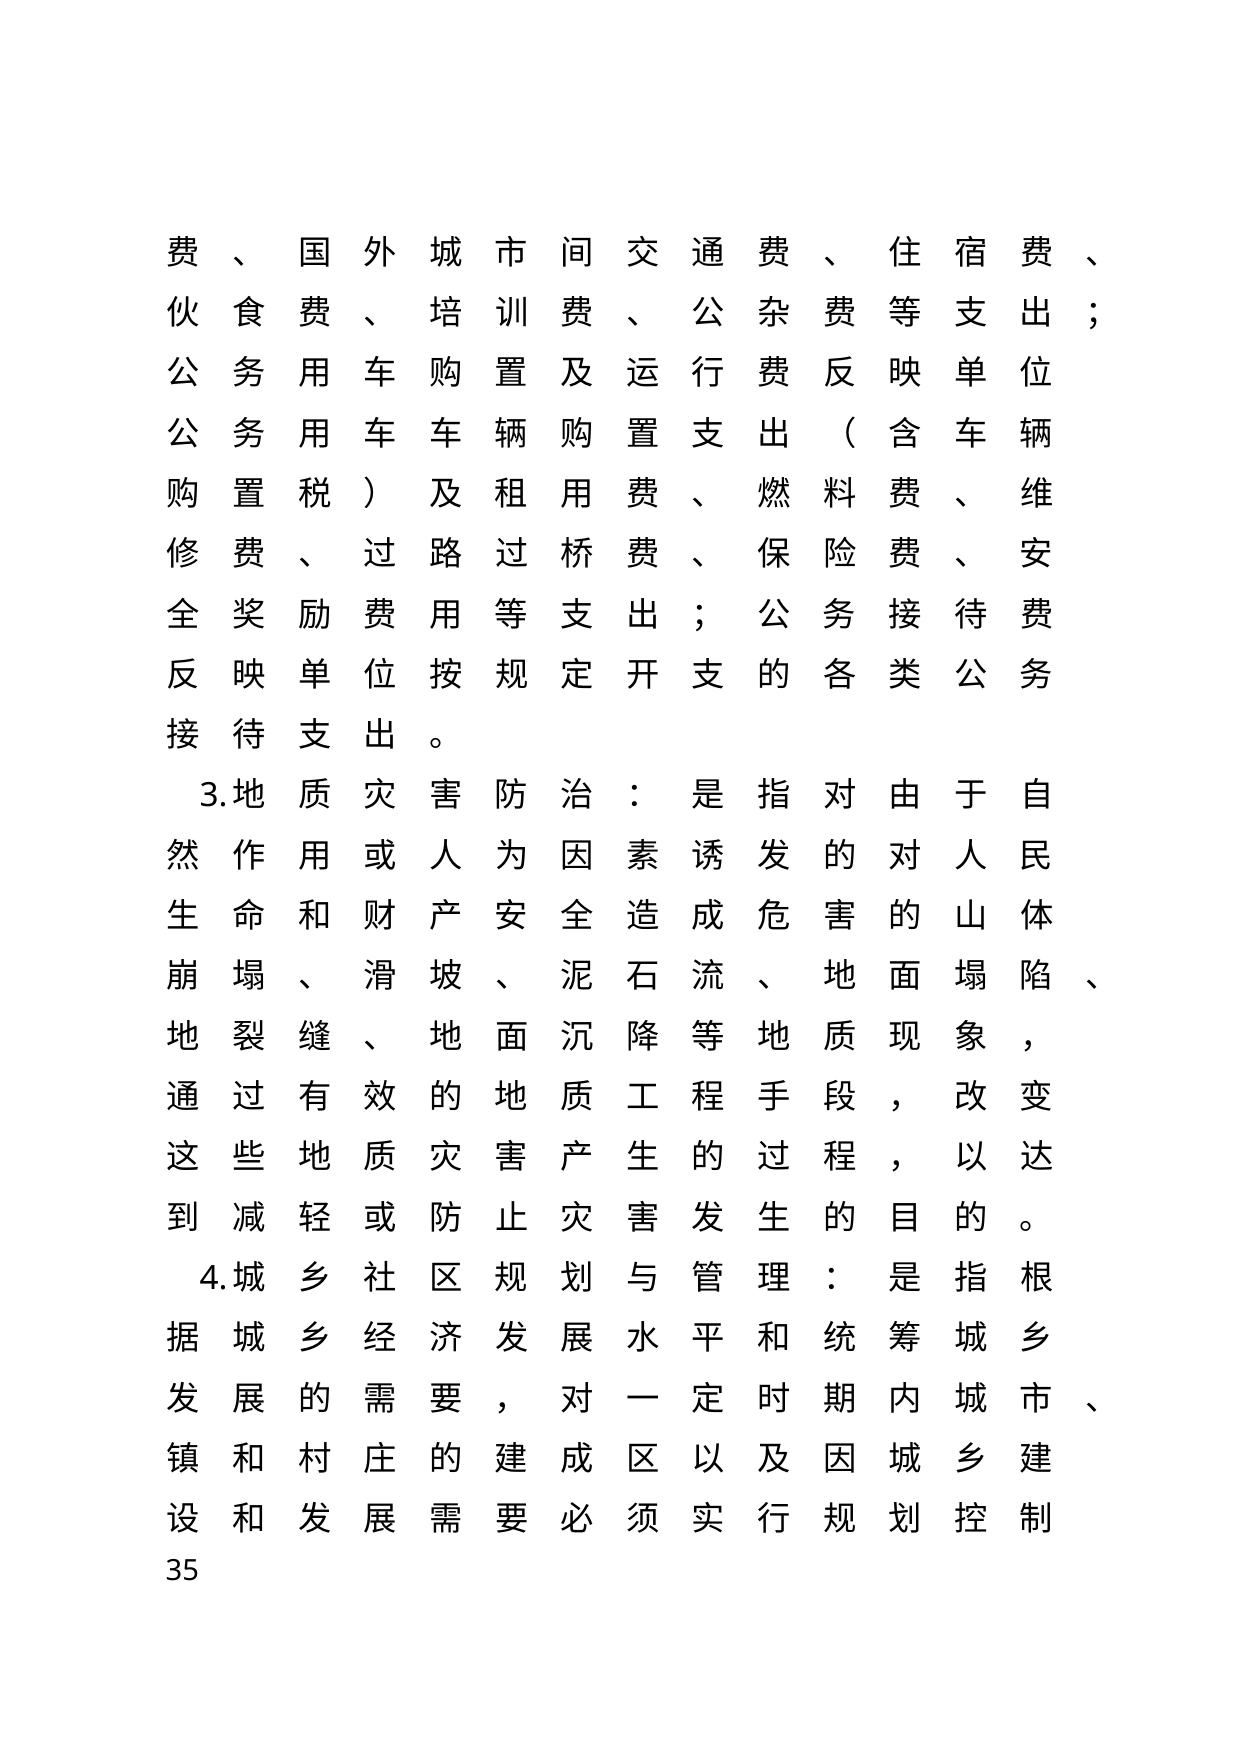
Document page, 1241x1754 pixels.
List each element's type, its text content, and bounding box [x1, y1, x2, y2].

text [167, 219, 1085, 762]
text 3.地质灾害防治：是指对由于自然作用或人为因素诱发的对人民生命和财产安全造成危害的山体崩塌、滑坡、泥石流、地面塌陷、地裂缝、地面沉降等地质现象，通过有效的地质工程手段，改变这些地质灾害产生的过程，以达到减轻或防止灾害发生的目的。 [167, 762, 1085, 1245]
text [167, 1245, 1085, 1546]
